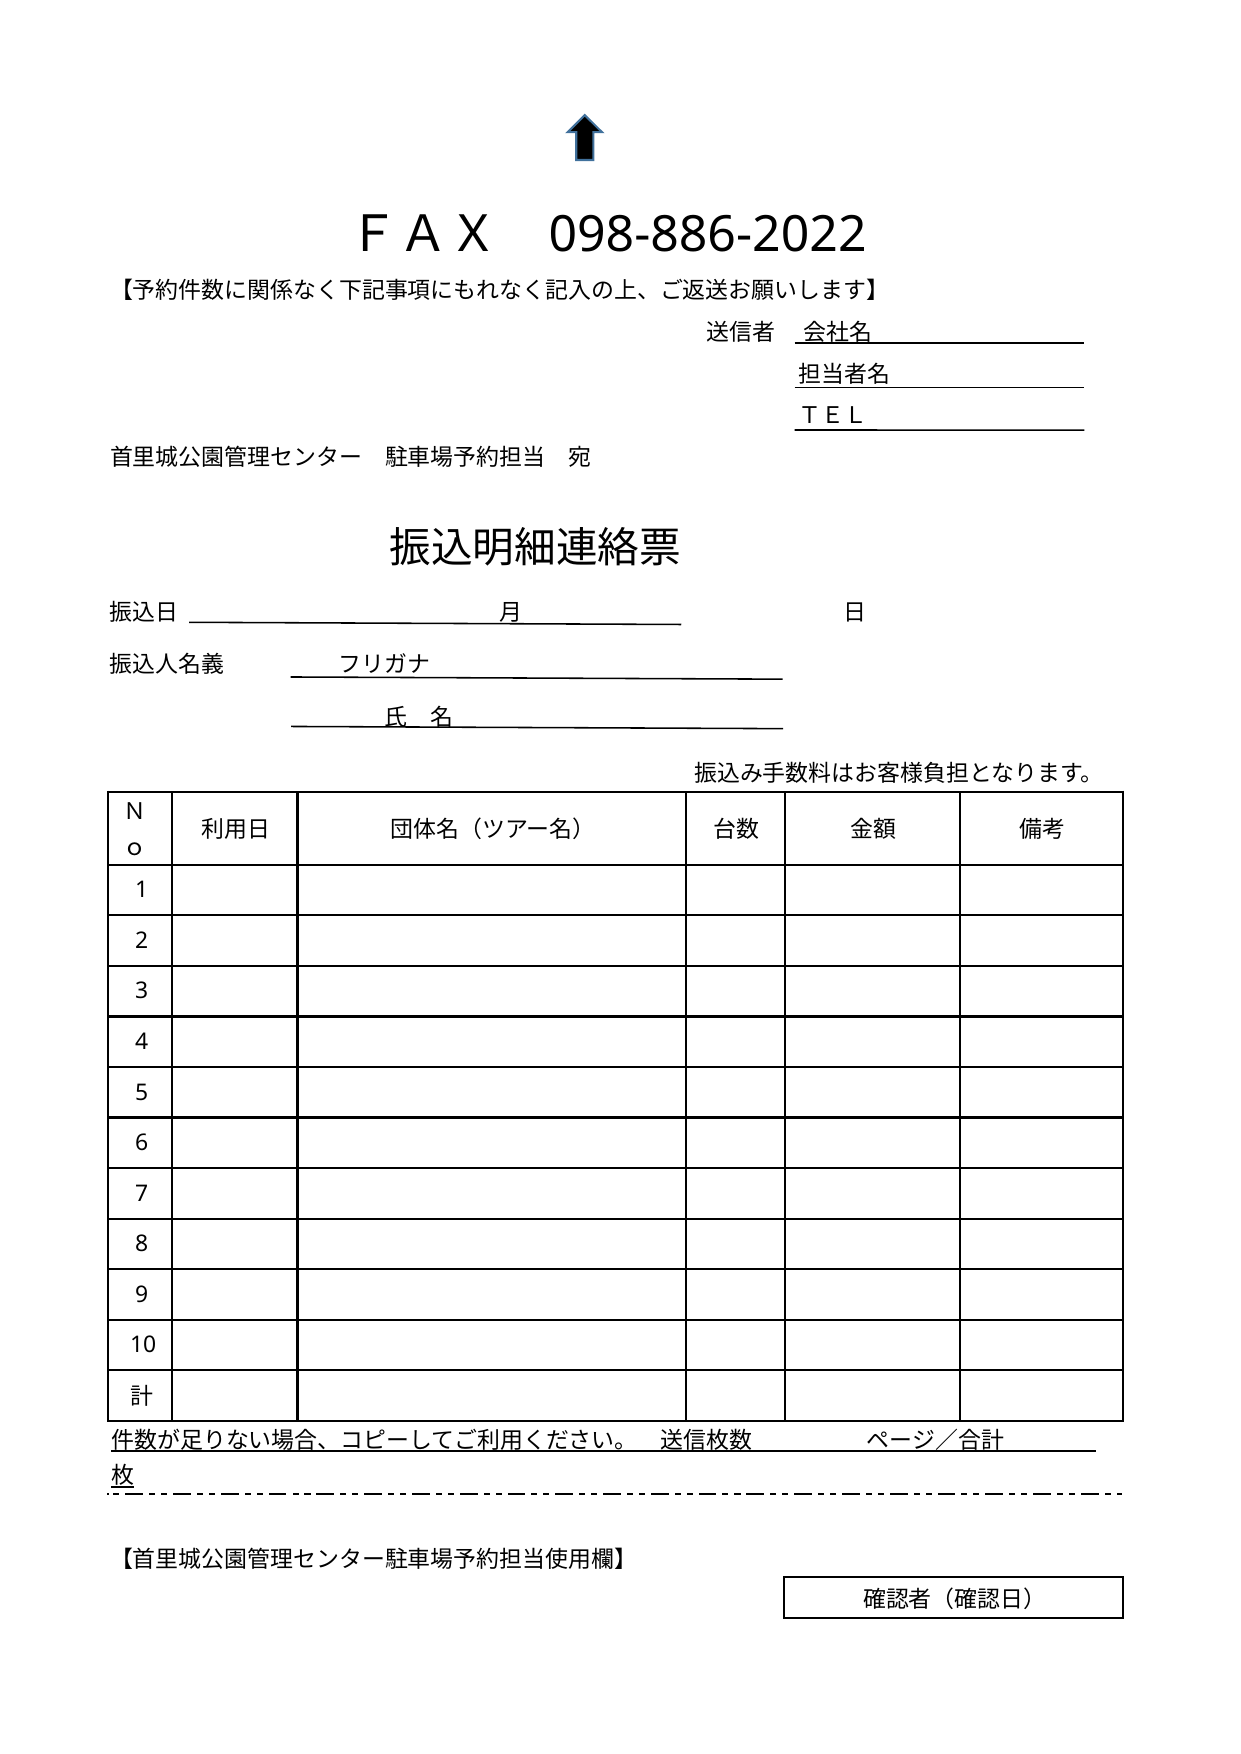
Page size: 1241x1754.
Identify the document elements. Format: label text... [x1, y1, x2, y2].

table_cell 10 [109, 1321, 171, 1369]
table_cell [786, 1321, 959, 1369]
table_cell [961, 1371, 1122, 1419]
text 【首里城公園管理センター駐車場予約担当使用欄】 [110, 1541, 961, 1574]
table_cell 7 [109, 1169, 171, 1217]
table_cell [687, 1220, 784, 1268]
text 振込明細連絡票 [109, 519, 960, 573]
table_cell [687, 1068, 784, 1116]
table_cell [687, 1018, 784, 1066]
text ＴＥＬ [111, 397, 1103, 430]
table_cell [687, 1270, 784, 1318]
text 送信者 会社名 [111, 314, 961, 347]
table_cell [173, 866, 296, 914]
table_cell [173, 967, 296, 1015]
table_cell [173, 1068, 296, 1116]
table_cell [786, 967, 959, 1015]
table_cell [961, 916, 1122, 965]
text 振込人名義 フリガナ [109, 649, 960, 679]
table_header 台数 [687, 793, 784, 864]
table_cell [299, 1068, 685, 1116]
text 氏 名 [109, 702, 960, 732]
table_cell [961, 1068, 1122, 1116]
table_cell [299, 1220, 685, 1268]
text 件数が足りない場合、コピーしてご利用ください。 送信枚数 ページ／合計 枚 [111, 1422, 1103, 1491]
text 振込み手数料はお客様負担となります。 [111, 755, 1103, 788]
table_cell [299, 1270, 685, 1318]
table_header Ｎｏ [109, 793, 171, 864]
table_cell [299, 1119, 685, 1167]
table_cell [687, 866, 784, 914]
table_cell 1 [109, 866, 171, 914]
table_cell [173, 916, 296, 965]
table_cell [299, 1018, 685, 1066]
table_cell 2 [109, 916, 171, 965]
table_cell [299, 1371, 685, 1419]
table_header 備考 [961, 793, 1122, 864]
text 担当者名 [111, 356, 1103, 389]
table_cell [173, 1270, 296, 1318]
table_cell 5 [109, 1068, 171, 1116]
table_cell [786, 1270, 959, 1318]
table_cell [786, 1018, 959, 1066]
table_cell [687, 1169, 784, 1217]
table_cell [786, 1068, 959, 1116]
text 【予約件数に関係なく下記事項にもれなく記入の上、ご返送お願いします】 [110, 272, 961, 305]
table_cell [687, 1321, 784, 1369]
table_cell [961, 1169, 1122, 1217]
table_cell [687, 1371, 784, 1419]
table_cell [961, 1119, 1122, 1167]
table_cell [173, 1119, 296, 1167]
table_cell [786, 866, 959, 914]
text 振込日 月 日 [109, 596, 960, 626]
table_header 確認者（確認日） [785, 1578, 1122, 1617]
table_cell [786, 916, 959, 965]
table_cell [687, 916, 784, 965]
table_cell [173, 1220, 296, 1268]
table_cell 6 [109, 1119, 171, 1167]
table_cell [786, 1169, 959, 1217]
table_header 団体名（ツアー名） [299, 793, 685, 864]
table_cell [961, 967, 1122, 1015]
table_cell [687, 967, 784, 1015]
table_cell 計 [109, 1371, 171, 1419]
table_cell 4 [109, 1018, 171, 1066]
table_header 金額 [786, 793, 959, 864]
text 首里城公園管理センター 駐車場予約担当 宛 [110, 439, 961, 472]
table_cell [786, 1119, 959, 1167]
table_cell [786, 1220, 959, 1268]
table_cell [173, 1321, 296, 1369]
table_cell [961, 866, 1122, 914]
table_cell [961, 1321, 1122, 1369]
table_header 利用日 [173, 793, 296, 864]
table_cell [961, 1220, 1122, 1268]
table_cell [299, 866, 685, 914]
table_cell [299, 1169, 685, 1217]
table_cell [786, 1371, 959, 1419]
table_cell [299, 967, 685, 1015]
table_cell [961, 1270, 1122, 1318]
text ＦＡＸ 098-886-2022 [111, 193, 1103, 266]
table_cell [173, 1018, 296, 1066]
table_cell [299, 916, 685, 965]
table_cell 8 [109, 1220, 171, 1268]
table_cell [173, 1371, 296, 1419]
table_cell 3 [109, 967, 171, 1015]
table_cell [687, 1119, 784, 1167]
table_cell [299, 1321, 685, 1369]
table_cell [961, 1018, 1122, 1066]
table_cell [173, 1169, 296, 1217]
table_cell 9 [109, 1270, 171, 1318]
